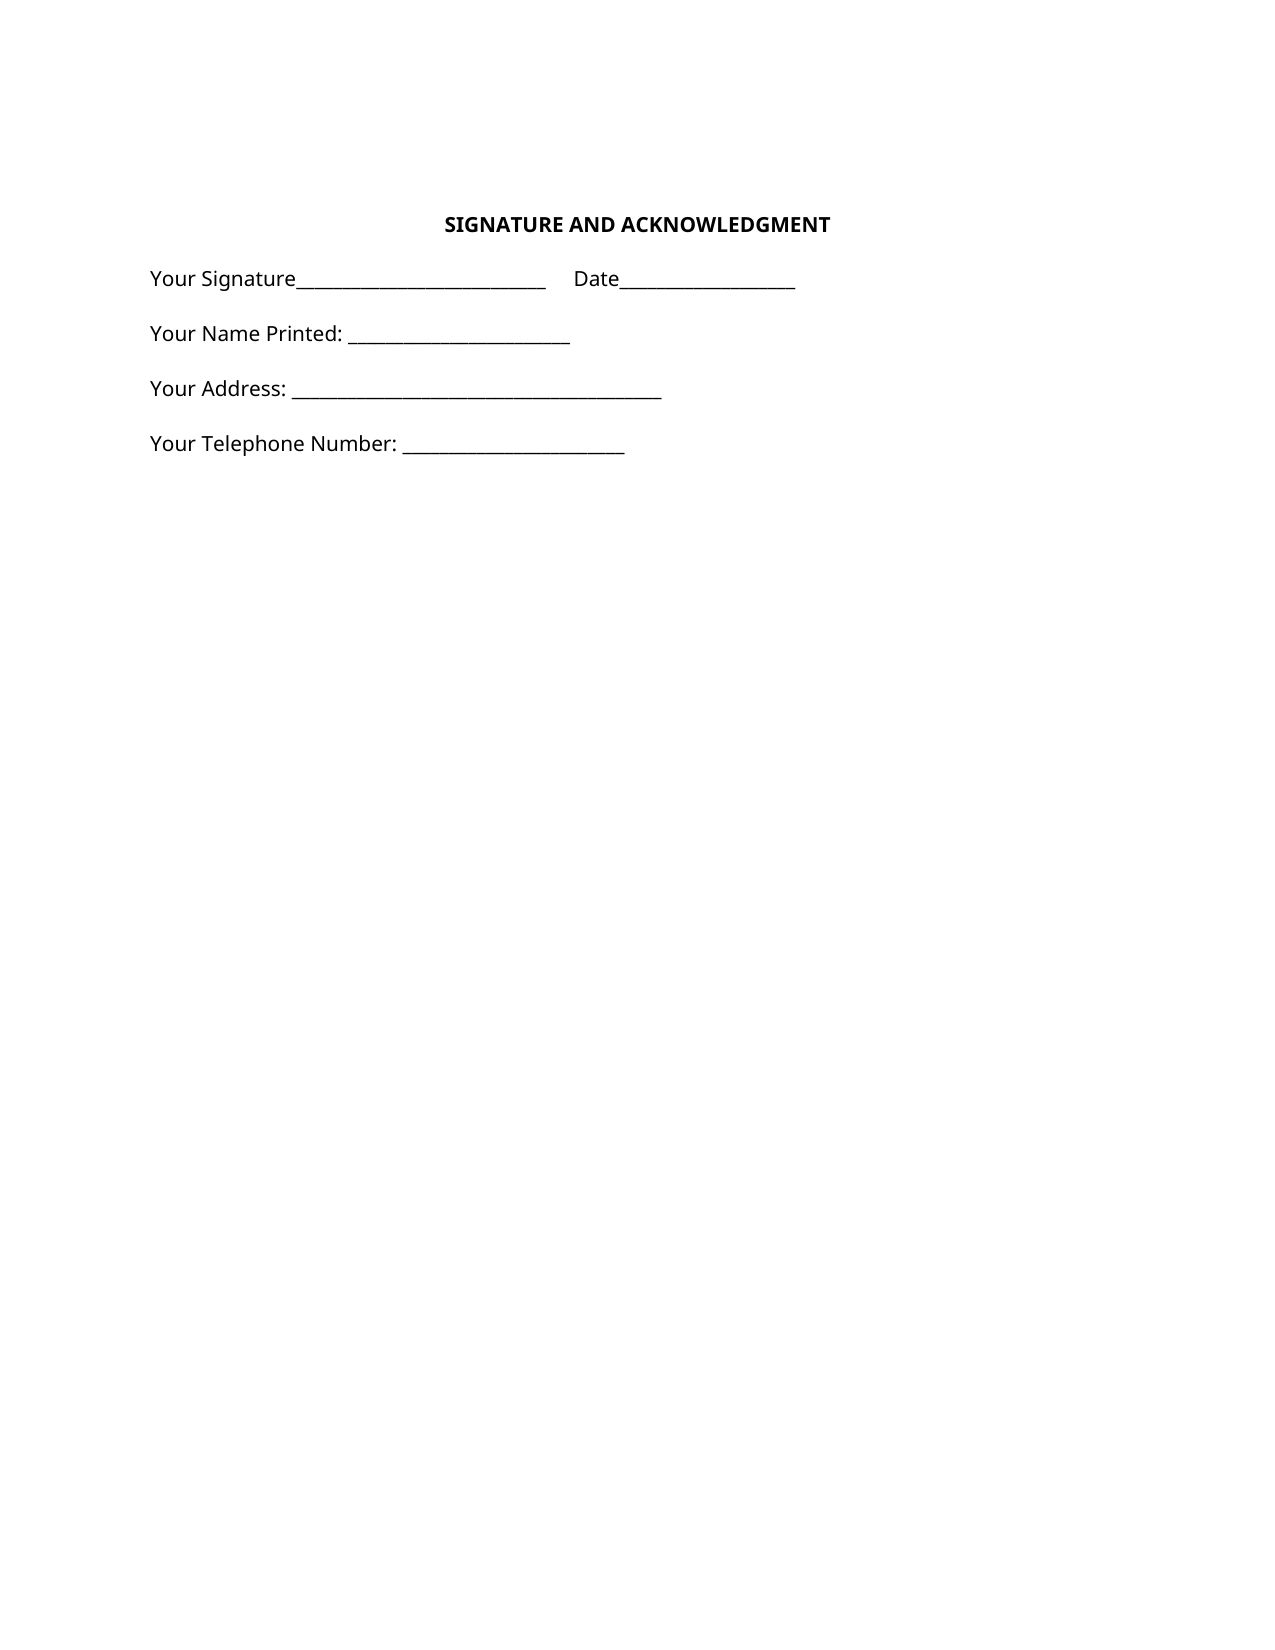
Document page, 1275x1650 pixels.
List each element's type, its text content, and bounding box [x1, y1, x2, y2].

text Your Signature___________________________ Date___________________ [150, 264, 1125, 292]
text Your Name Printed: ________________________ [150, 317, 1125, 347]
text Your Address: ________________________________________ [150, 372, 1125, 402]
text SIGNATURE AND ACKNOWLEDGMENT [150, 209, 1125, 239]
text Your Telephone Number: ________________________ [150, 427, 1125, 457]
